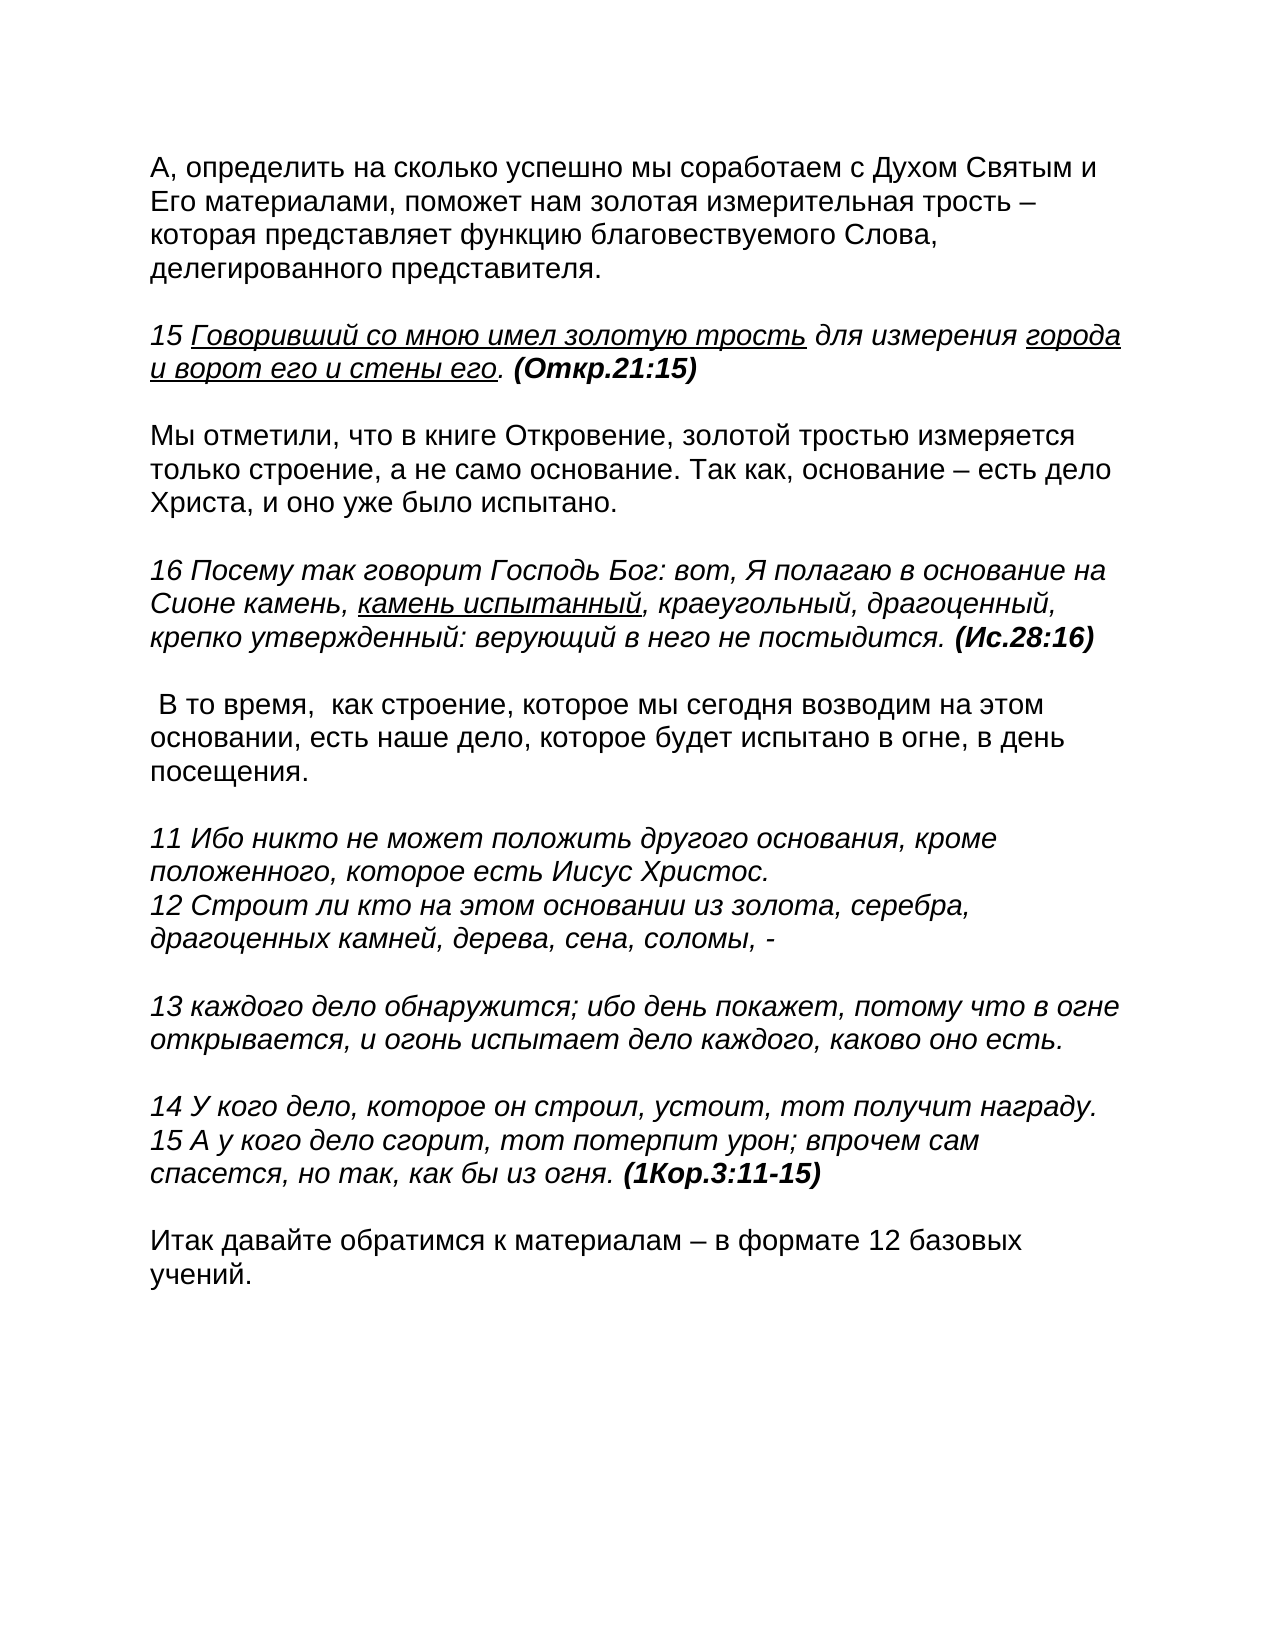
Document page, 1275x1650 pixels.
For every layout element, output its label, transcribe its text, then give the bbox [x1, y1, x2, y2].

text 12 Строит ли кто на этом основании из золота, серебра, драгоценных камней, дерева, сена, соломы, - [150, 888, 1125, 955]
text 14 У кого дело, которое он строил, устоит, тот получит награду. [150, 1089, 1125, 1123]
text А, определить на сколько успешно мы соработаем с Духом Святым и Его материалами, поможет нам золотая измерительная трость – которая представляет функцию благовествуемого Слова, делегированного представителя. [150, 150, 1125, 284]
text 13 каждого дело обнаружится; ибо день покажет, потому что в огне открывается, и огонь испытает дело каждого, каково оно есть. [150, 988, 1125, 1056]
text В то время, как строение, которое мы сегодня возводим на этом основании, есть наше дело, которое будет испытано в огне, в день посещения. [150, 687, 1125, 787]
text 16 Посему так говорит Господь Бог: вот, Я полагаю в основание на Сионе камень, камень испытанный, краеугольный, драгоценный, крепко утвержденный: верующий в него не постыдится. (Ис.28:16) [150, 552, 1125, 653]
text Мы отметили, что в книге Откровение, золотой тростью измеряется только строение, а не само основание. Так как, основание – есть дело Христа, и оно уже было испытано. [150, 418, 1125, 519]
text 11 Ибо никто не может положить другого основания, кроме положенного, которое есть Иисус Христос. [150, 821, 1125, 888]
text 15 Говоривший со мною имел золотую трость для измерения города и ворот его и стены его. (Откр.21:15) [150, 318, 1125, 385]
text Итак давайте обратимся к материалам – в формате 12 базовых учений. [150, 1223, 1125, 1290]
text 15 А у кого дело сгорит, тот потерпит урон; впрочем сам спасется, но так, как бы из огня. (1Кор.3:11-15) [150, 1123, 1125, 1190]
